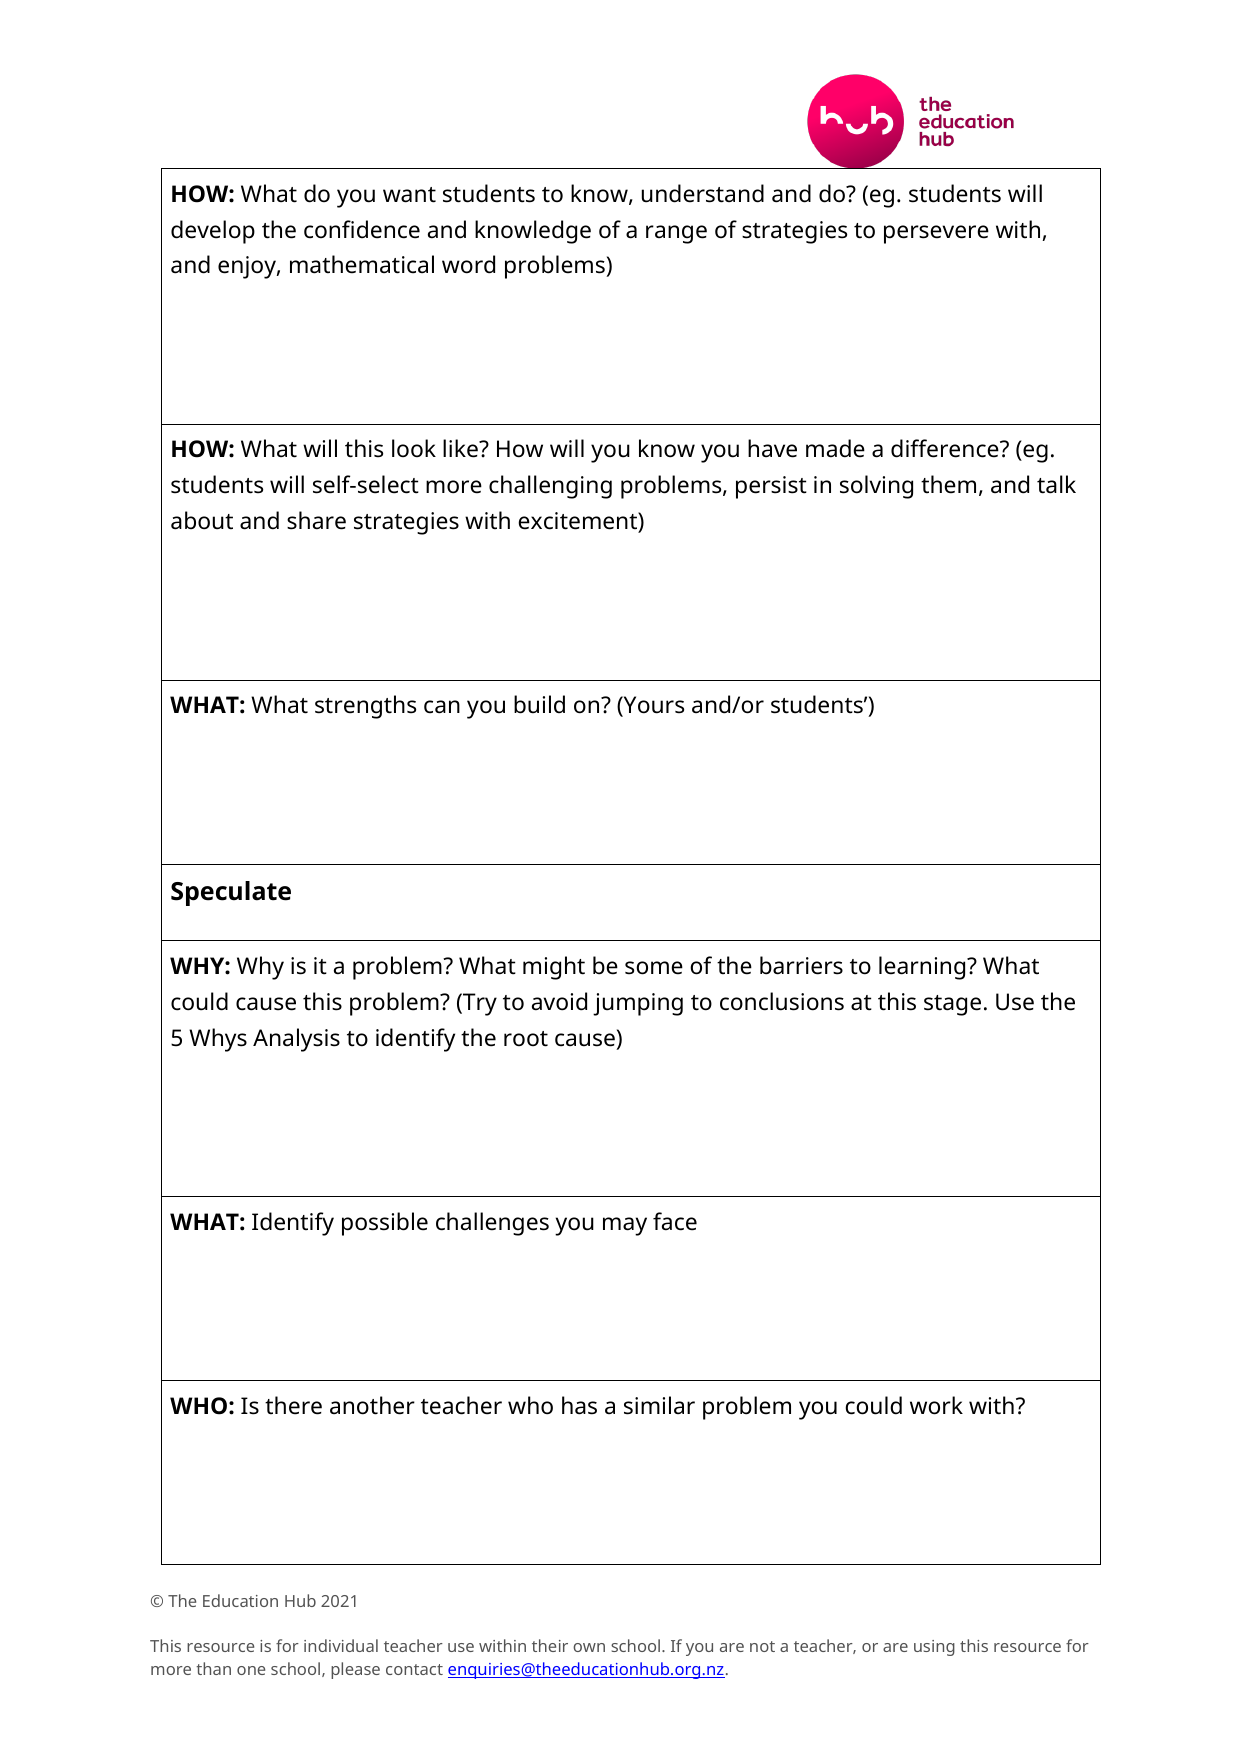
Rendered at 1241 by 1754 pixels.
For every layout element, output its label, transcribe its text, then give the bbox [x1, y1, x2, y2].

table_cell WHAT: What strengths can you build on? (Yours and/or students’) [162, 681, 1100, 864]
table_cell HOW: What will this look like? How will you know you have made a difference? (eg. students will self-select more challenging problems, persist in solving them, and talk about and share strategies with excitement) [162, 425, 1100, 680]
table_cell WHY: Why is it a problem? What might be some of the barriers to learning? What could cause this problem? (Try to avoid jumping to conclusions at this stage. Use the 5 Whys Analysis to identify the root cause) [162, 941, 1100, 1196]
picture [804, 73, 1091, 168]
table_cell Speculate [162, 865, 1100, 940]
table_cell WHAT: Identify possible challenges you may face [162, 1197, 1100, 1380]
table_cell HOW: What do you want students to know, understand and do? (eg. students will develop the confidence and knowledge of a range of strategies to persevere with, and enjoy, mathematical word problems) [162, 169, 1100, 424]
table_cell WHO: Is there another teacher who has a similar problem you could work with? [162, 1381, 1100, 1564]
